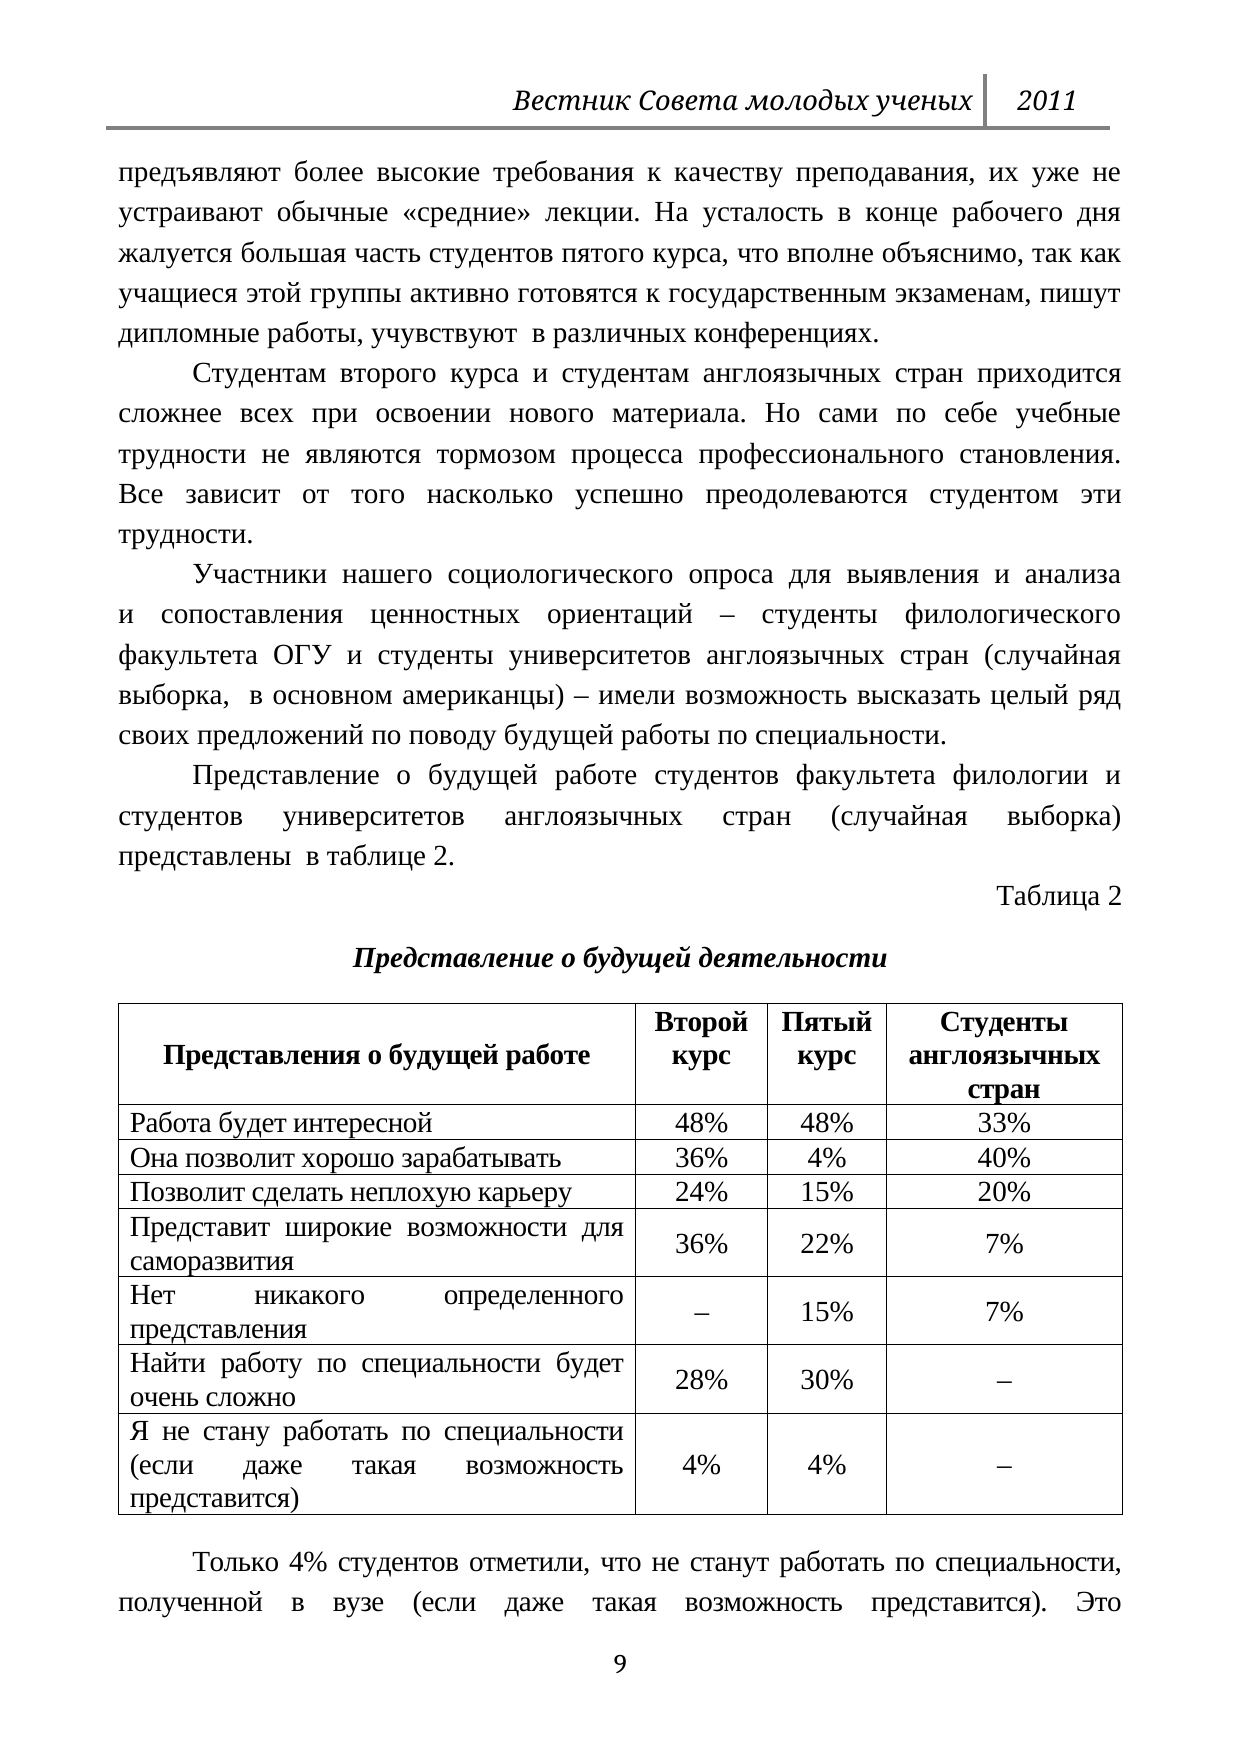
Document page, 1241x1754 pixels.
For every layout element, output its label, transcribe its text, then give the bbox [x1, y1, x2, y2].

text Студентам второго курса и студентам англоязычных стран приходится сложнее всех при освоении нового материала. Но сами по себе учебные трудности не являются тормозом процесса профессионального становления. Все зависит от того насколько успешно преодолеваются студентом эти трудности. [118, 355, 1122, 550]
table_cell 7% [887, 1277, 1122, 1344]
table_cell 40% [887, 1140, 1122, 1173]
table_cell 33% [887, 1105, 1122, 1139]
table_cell – [887, 1414, 1122, 1514]
table_cell – [887, 1345, 1122, 1412]
table_cell 48% [636, 1105, 767, 1139]
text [118, 154, 1122, 349]
table_cell Работа будет интересной [119, 1105, 635, 1139]
table_cell Она позволит хорошо зарабатывать [119, 1140, 635, 1173]
table_cell 30% [768, 1345, 886, 1412]
table_cell 4% [768, 1140, 886, 1173]
table_cell – [636, 1277, 767, 1344]
text Представление о будущей работе студентов факультета филологии и студентов университетов англоязычных стран (случайная выборка) представлены в таблице 2. [118, 757, 1122, 871]
table_cell 36% [636, 1140, 767, 1173]
table_header Второй курс [636, 1004, 767, 1104]
text Таблица 2 [118, 878, 1122, 912]
table_cell 7% [887, 1209, 1122, 1276]
table_cell Нет никакого определенного представления [119, 1277, 635, 1344]
text Участники нашего социологического опроса для выявления и анализа и сопоставления ценностных ориентаций – студенты филологического факультета ОГУ и студенты университетов англоязычных стран (случайная выборка, в основном американцы) – имели возможность высказать целый ряд своих предложений по поводу будущей работы по специальности. [118, 556, 1122, 751]
table_cell 48% [768, 1105, 886, 1139]
table_cell 22% [768, 1209, 886, 1276]
table_header Представления о будущей работе [119, 1004, 635, 1104]
text Представление о будущей деятельности [118, 940, 1122, 974]
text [118, 1544, 1122, 1618]
table_cell Найти работу по специальности будет очень сложно [119, 1345, 635, 1412]
table_header Пятый курс [768, 1004, 886, 1104]
table_cell 15% [768, 1175, 886, 1208]
table_cell Я не стану работать по специальности (если даже такая возможность представится) [119, 1414, 635, 1514]
table_cell 36% [636, 1209, 767, 1276]
table_cell 20% [887, 1175, 1122, 1208]
table_cell 4% [768, 1414, 886, 1514]
table_cell Позволит сделать неплохую карьеру [119, 1175, 635, 1208]
table_cell 4% [636, 1414, 767, 1514]
table_header Студенты англоязычных стран [887, 1004, 1122, 1104]
table_cell Представит широкие возможности для саморазвития [119, 1209, 635, 1276]
table_cell 28% [636, 1345, 767, 1412]
table_cell 15% [768, 1277, 886, 1344]
table_cell 24% [636, 1175, 767, 1208]
